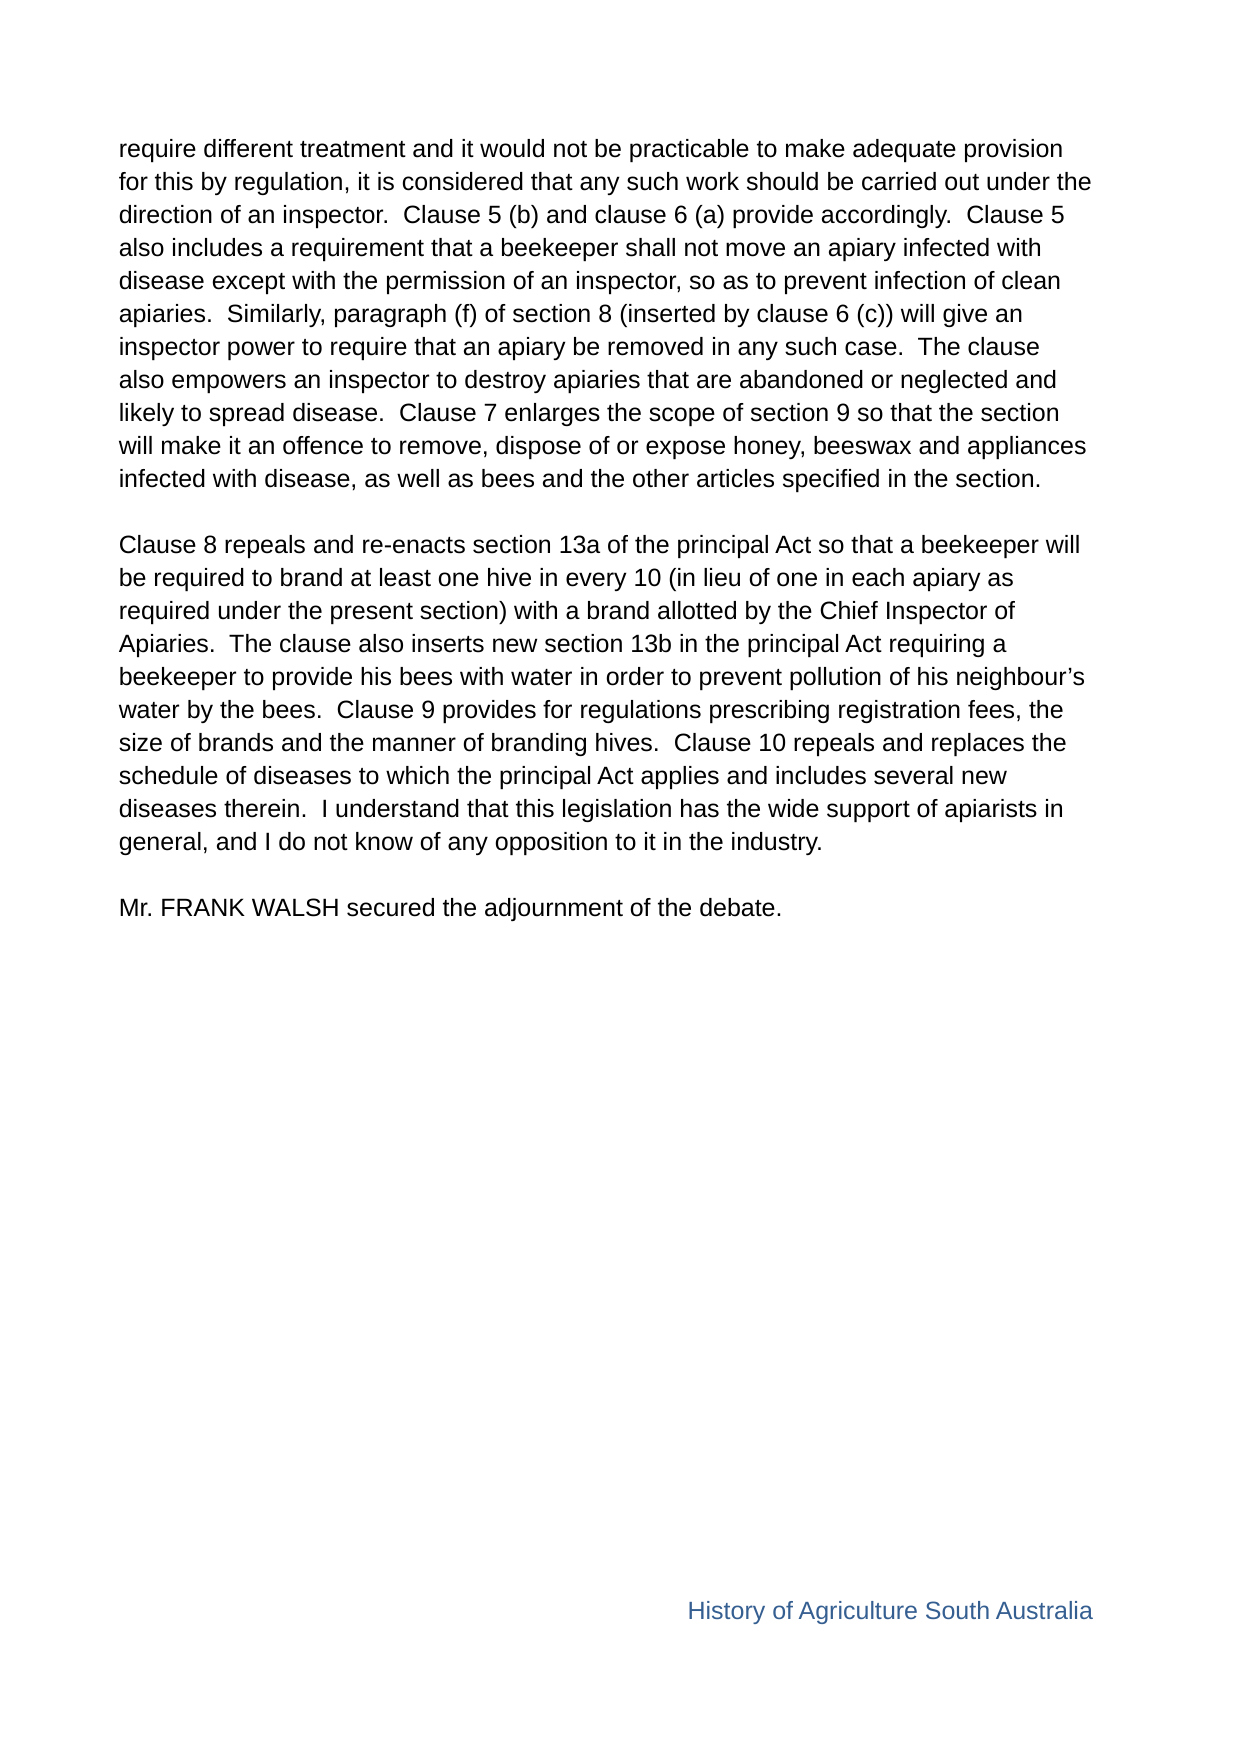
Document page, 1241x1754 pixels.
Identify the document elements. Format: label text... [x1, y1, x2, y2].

text Mr. FRANK WALSH secured the adjournment of the debate. [118, 893, 1093, 922]
text Clause 8 repeals and re-enacts section 13a of the principal Act so that a beekeeper will be required to brand at least one hive in every 10 (in lieu of one in each apiary as required under the present section) with a brand allotted by the Chief Inspector of Apiaries. The clause also inserts new section 13b in the principal Act requiring a beekeeper to provide his bees with water in order to prevent pollution of his neighbour’s water by the bees. Clause 9 provides for regulations prescribing registration fees, the size of brands and the manner of branding hives. Clause 10 repeals and replaces the schedule of diseases to which the principal Act applies and includes several new diseases therein. I understand that this legislation has the wide support of apiarists in general, and I do not know of any opposition to it in the industry. [118, 530, 1093, 856]
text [118, 133, 1093, 492]
